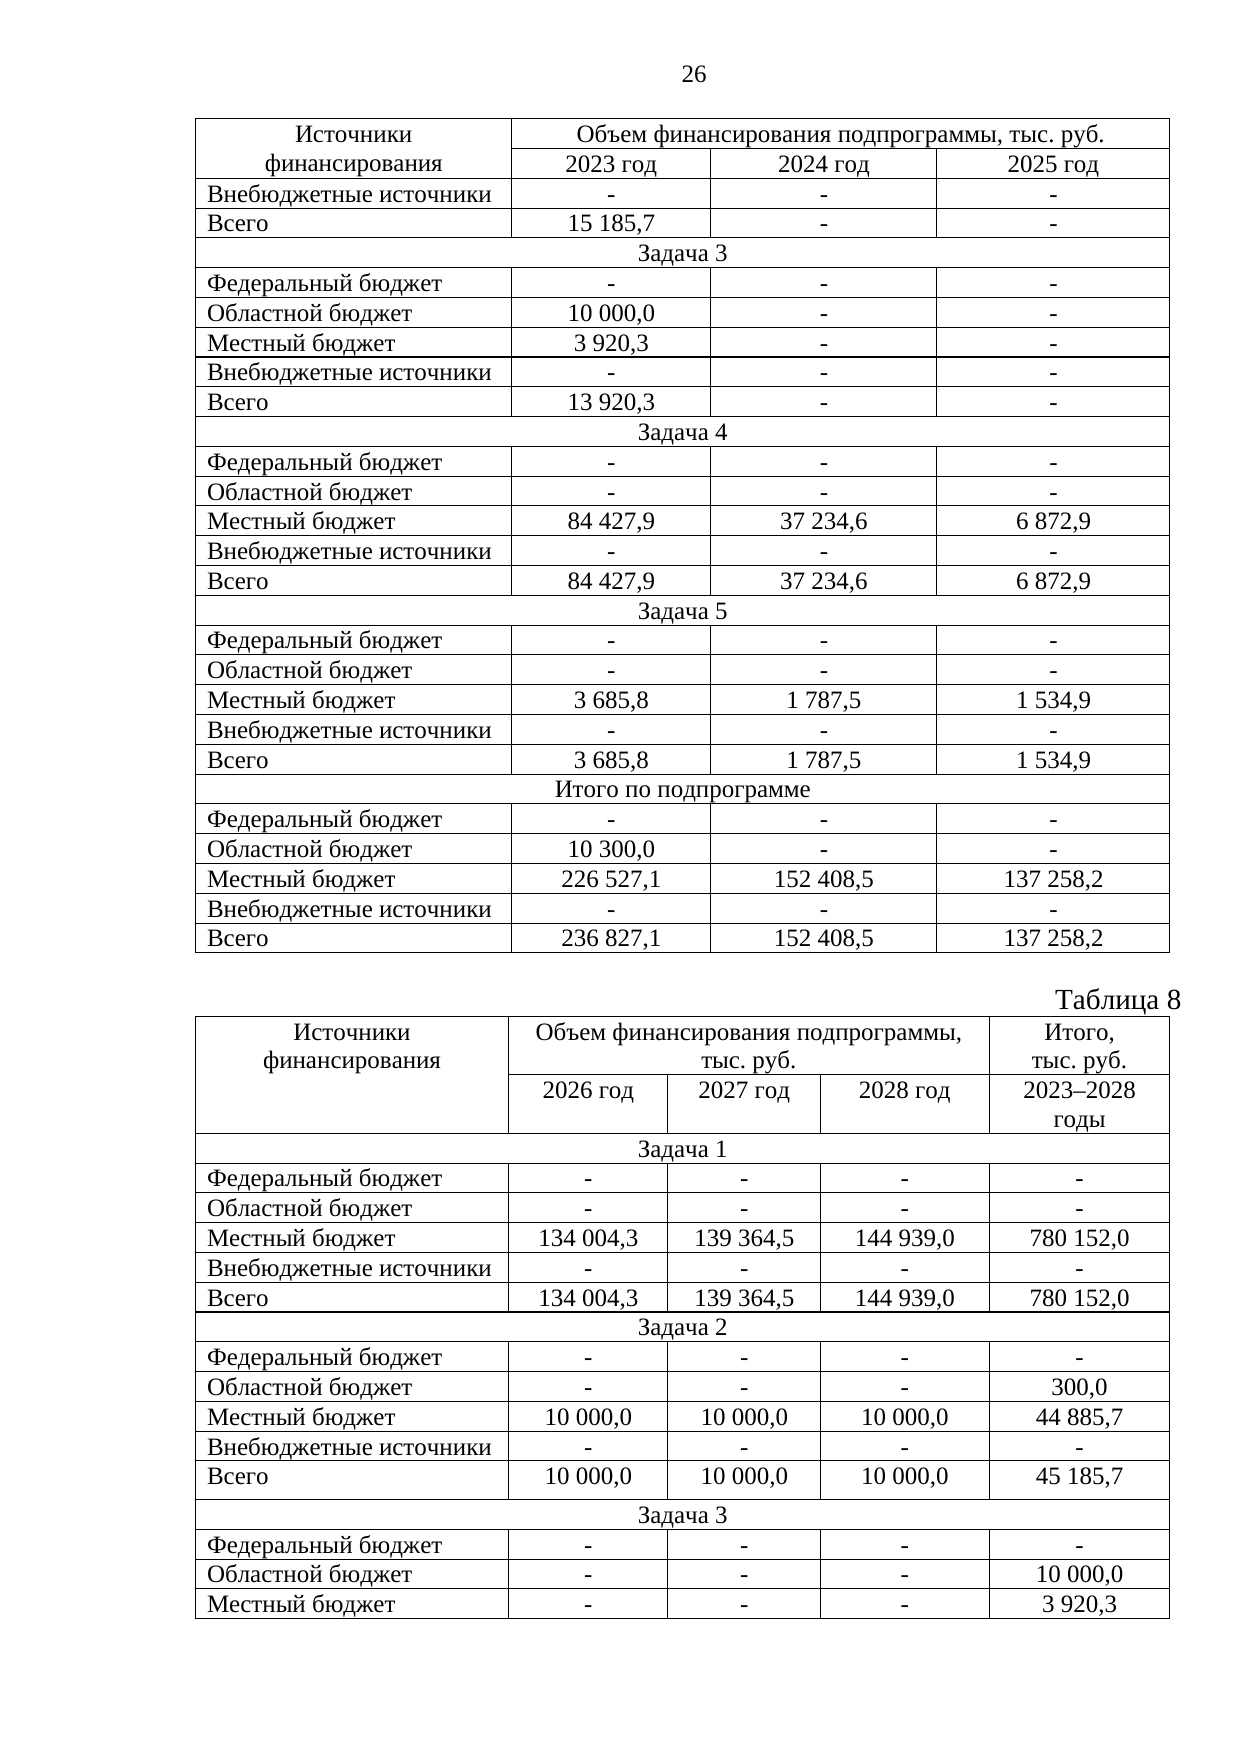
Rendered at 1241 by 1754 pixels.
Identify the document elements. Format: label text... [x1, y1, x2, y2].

table_cell 10 000,0 [821, 1461, 989, 1499]
table_cell - [937, 804, 1169, 833]
table_cell 152 408,5 [711, 864, 936, 893]
table_header Источники финансирования [196, 119, 511, 178]
table_cell 37 234,6 [711, 506, 936, 535]
table_cell - [711, 209, 936, 237]
table_cell - [937, 536, 1169, 565]
table_cell - [509, 1372, 667, 1401]
table_cell - [512, 626, 710, 654]
table_cell - [937, 447, 1169, 476]
table_cell 15 185,7 [512, 209, 710, 237]
table_cell 2024 год [711, 149, 936, 178]
table_cell - [512, 179, 710, 207]
table_cell Задача 3 [196, 238, 1169, 267]
table_cell Всего [196, 1283, 508, 1311]
table_cell - [990, 1253, 1169, 1282]
table_cell - [711, 536, 936, 565]
table_cell - [937, 477, 1169, 505]
table_cell 3 920,3 [990, 1589, 1169, 1618]
table_cell - [937, 328, 1169, 356]
table_cell - [937, 268, 1169, 297]
table_cell - [668, 1193, 820, 1222]
table_cell - [509, 1342, 667, 1371]
table_cell - [711, 477, 936, 505]
table_cell 3 685,8 [512, 745, 710, 773]
table_cell - [512, 268, 710, 297]
table_cell - [711, 715, 936, 744]
table_cell - [711, 179, 936, 207]
table_cell - [512, 477, 710, 505]
table_cell 10 300,0 [512, 834, 710, 863]
table_cell Областной бюджет [196, 477, 511, 505]
table_cell 1 534,9 [937, 685, 1169, 714]
table_cell 134 004,3 [509, 1223, 667, 1252]
table_cell 10 000,0 [512, 298, 710, 327]
table_cell - [668, 1530, 820, 1558]
table_cell - [937, 179, 1169, 207]
table_cell - [821, 1530, 989, 1558]
table_cell - [821, 1432, 989, 1460]
table_cell - [711, 804, 936, 833]
table_cell - [711, 655, 936, 684]
table_cell 2027 год [668, 1075, 820, 1133]
table_cell 1 534,9 [937, 745, 1169, 773]
table_cell 84 427,9 [512, 506, 710, 535]
table_cell 10 000,0 [509, 1461, 667, 1499]
table_cell - [711, 358, 936, 386]
table_cell - [509, 1560, 667, 1588]
table_cell Местный бюджет [196, 864, 511, 893]
table_cell Областной бюджет [196, 834, 511, 863]
table_cell - [668, 1560, 820, 1588]
table_cell - [990, 1342, 1169, 1371]
table_header Объем финансирования подпрограммы, тыс. руб. [512, 119, 1169, 148]
table_cell 2023–2028 годы [990, 1075, 1169, 1133]
table_cell 152 408,5 [711, 924, 936, 952]
table_cell 780 152,0 [990, 1223, 1169, 1252]
table_cell 2023 год [512, 149, 710, 178]
table_cell Федеральный бюджет [196, 1164, 508, 1192]
table_cell Внебюджетные источники [196, 1253, 508, 1282]
table_cell Областной бюджет [196, 298, 511, 327]
table_cell - [821, 1372, 989, 1401]
table_cell - [937, 894, 1169, 922]
table_cell - [512, 804, 710, 833]
table_cell Местный бюджет [196, 506, 511, 535]
table_cell - [512, 655, 710, 684]
table_cell - [937, 626, 1169, 654]
table_cell Федеральный бюджет [196, 447, 511, 476]
table_cell Задача 1 [196, 1134, 1169, 1162]
table_cell - [821, 1193, 989, 1222]
table_cell 2025 год [937, 149, 1169, 178]
table_cell Федеральный бюджет [196, 804, 511, 833]
table_cell 1 787,5 [711, 745, 936, 773]
table_cell Задача 5 [196, 596, 1169, 624]
table_cell - [711, 387, 936, 416]
table_cell 3 920,3 [512, 328, 710, 356]
table_cell - [990, 1193, 1169, 1222]
table_cell Внебюджетные источники [196, 358, 511, 386]
table_cell - [512, 894, 710, 922]
table_cell - [711, 626, 936, 654]
table_cell - [711, 894, 936, 922]
table_cell Всего [196, 566, 511, 595]
table_cell - [990, 1432, 1169, 1460]
table_cell 10 000,0 [668, 1461, 820, 1499]
table_cell 13 920,3 [512, 387, 710, 416]
table_cell Всего [196, 209, 511, 237]
table_cell Внебюджетные источники [196, 1432, 508, 1460]
table_cell 226 527,1 [512, 864, 710, 893]
table_cell Внебюджетные источники [196, 715, 511, 744]
table_cell - [668, 1342, 820, 1371]
table_cell 45 185,7 [990, 1461, 1169, 1499]
table_cell 6 872,9 [937, 506, 1169, 535]
table_cell Задача 3 [196, 1500, 1169, 1529]
table_cell - [711, 328, 936, 356]
table_cell - [821, 1342, 989, 1371]
table_cell 2028 год [821, 1075, 989, 1133]
table_cell Областной бюджет [196, 1193, 508, 1222]
table_cell 134 004,3 [509, 1283, 667, 1311]
table_cell - [937, 387, 1169, 416]
table_cell Местный бюджет [196, 1589, 508, 1618]
table_cell - [509, 1253, 667, 1282]
table_cell 139 364,5 [668, 1223, 820, 1252]
table_cell Федеральный бюджет [196, 626, 511, 654]
table_cell 137 258,2 [937, 924, 1169, 952]
table_cell Итого по подпрограмме [196, 775, 1169, 803]
table_cell - [512, 358, 710, 386]
table_cell - [990, 1530, 1169, 1558]
table_cell - [668, 1432, 820, 1460]
table_cell 780 152,0 [990, 1283, 1169, 1311]
table_cell - [509, 1530, 667, 1558]
table_cell 1 787,5 [711, 685, 936, 714]
table_cell 6 872,9 [937, 566, 1169, 595]
table_cell - [990, 1164, 1169, 1192]
table_cell - [821, 1560, 989, 1588]
table_cell 139 364,5 [668, 1283, 820, 1311]
table_cell Внебюджетные источники [196, 179, 511, 207]
table_header Источники финансирования [196, 1017, 508, 1133]
table_cell 44 885,7 [990, 1402, 1169, 1431]
table_cell - [937, 298, 1169, 327]
table_cell Всего [196, 1461, 508, 1499]
table_cell 236 827,1 [512, 924, 710, 952]
table_cell - [512, 447, 710, 476]
table_header Итого, тыс. руб. [990, 1017, 1169, 1074]
table_cell - [711, 268, 936, 297]
table_cell 10 000,0 [509, 1402, 667, 1431]
table_cell Всего [196, 745, 511, 773]
table_cell - [711, 447, 936, 476]
table_cell Областной бюджет [196, 1372, 508, 1401]
table_cell - [509, 1164, 667, 1192]
table_cell Задача 2 [196, 1313, 1169, 1341]
table_cell - [509, 1193, 667, 1222]
table_header Объем финансирования подпрограммы, тыс. руб. [509, 1017, 989, 1074]
table_cell - [668, 1253, 820, 1282]
table_cell - [821, 1589, 989, 1618]
table_cell 144 939,0 [821, 1223, 989, 1252]
table_cell - [937, 715, 1169, 744]
table_cell Всего [196, 387, 511, 416]
table_cell 3 685,8 [512, 685, 710, 714]
table_cell - [821, 1253, 989, 1282]
table_cell - [937, 209, 1169, 237]
table_cell 37 234,6 [711, 566, 936, 595]
table_cell Областной бюджет [196, 1560, 508, 1588]
table_cell 84 427,9 [512, 566, 710, 595]
table_cell - [937, 655, 1169, 684]
table_cell - [668, 1164, 820, 1192]
table_cell Местный бюджет [196, 1223, 508, 1252]
table_cell Внебюджетные источники [196, 536, 511, 565]
table_cell Задача 4 [196, 417, 1169, 446]
table_cell Местный бюджет [196, 328, 511, 356]
table_cell Местный бюджет [196, 685, 511, 714]
table_cell - [711, 834, 936, 863]
table_cell Федеральный бюджет [196, 1530, 508, 1558]
table_cell Федеральный бюджет [196, 1342, 508, 1371]
table_cell - [821, 1164, 989, 1192]
table_cell Местный бюджет [196, 1402, 508, 1431]
table_cell 10 000,0 [668, 1402, 820, 1431]
table_cell - [937, 358, 1169, 386]
table_cell - [668, 1589, 820, 1618]
table_cell 10 000,0 [990, 1560, 1169, 1588]
table_cell - [512, 715, 710, 744]
text Таблица 8 [207, 982, 1181, 1016]
table_cell - [937, 834, 1169, 863]
table_cell 137 258,2 [937, 864, 1169, 893]
table_cell 2026 год [509, 1075, 667, 1133]
table_cell 300,0 [990, 1372, 1169, 1401]
table_cell Всего [196, 924, 511, 952]
table_cell Внебюджетные источники [196, 894, 511, 922]
table_cell - [509, 1589, 667, 1618]
table_cell 10 000,0 [821, 1402, 989, 1431]
table_cell 144 939,0 [821, 1283, 989, 1311]
table_cell - [512, 536, 710, 565]
table_cell - [668, 1372, 820, 1401]
table_cell Областной бюджет [196, 655, 511, 684]
table_cell Федеральный бюджет [196, 268, 511, 297]
table_cell - [509, 1432, 667, 1460]
table_cell - [711, 298, 936, 327]
